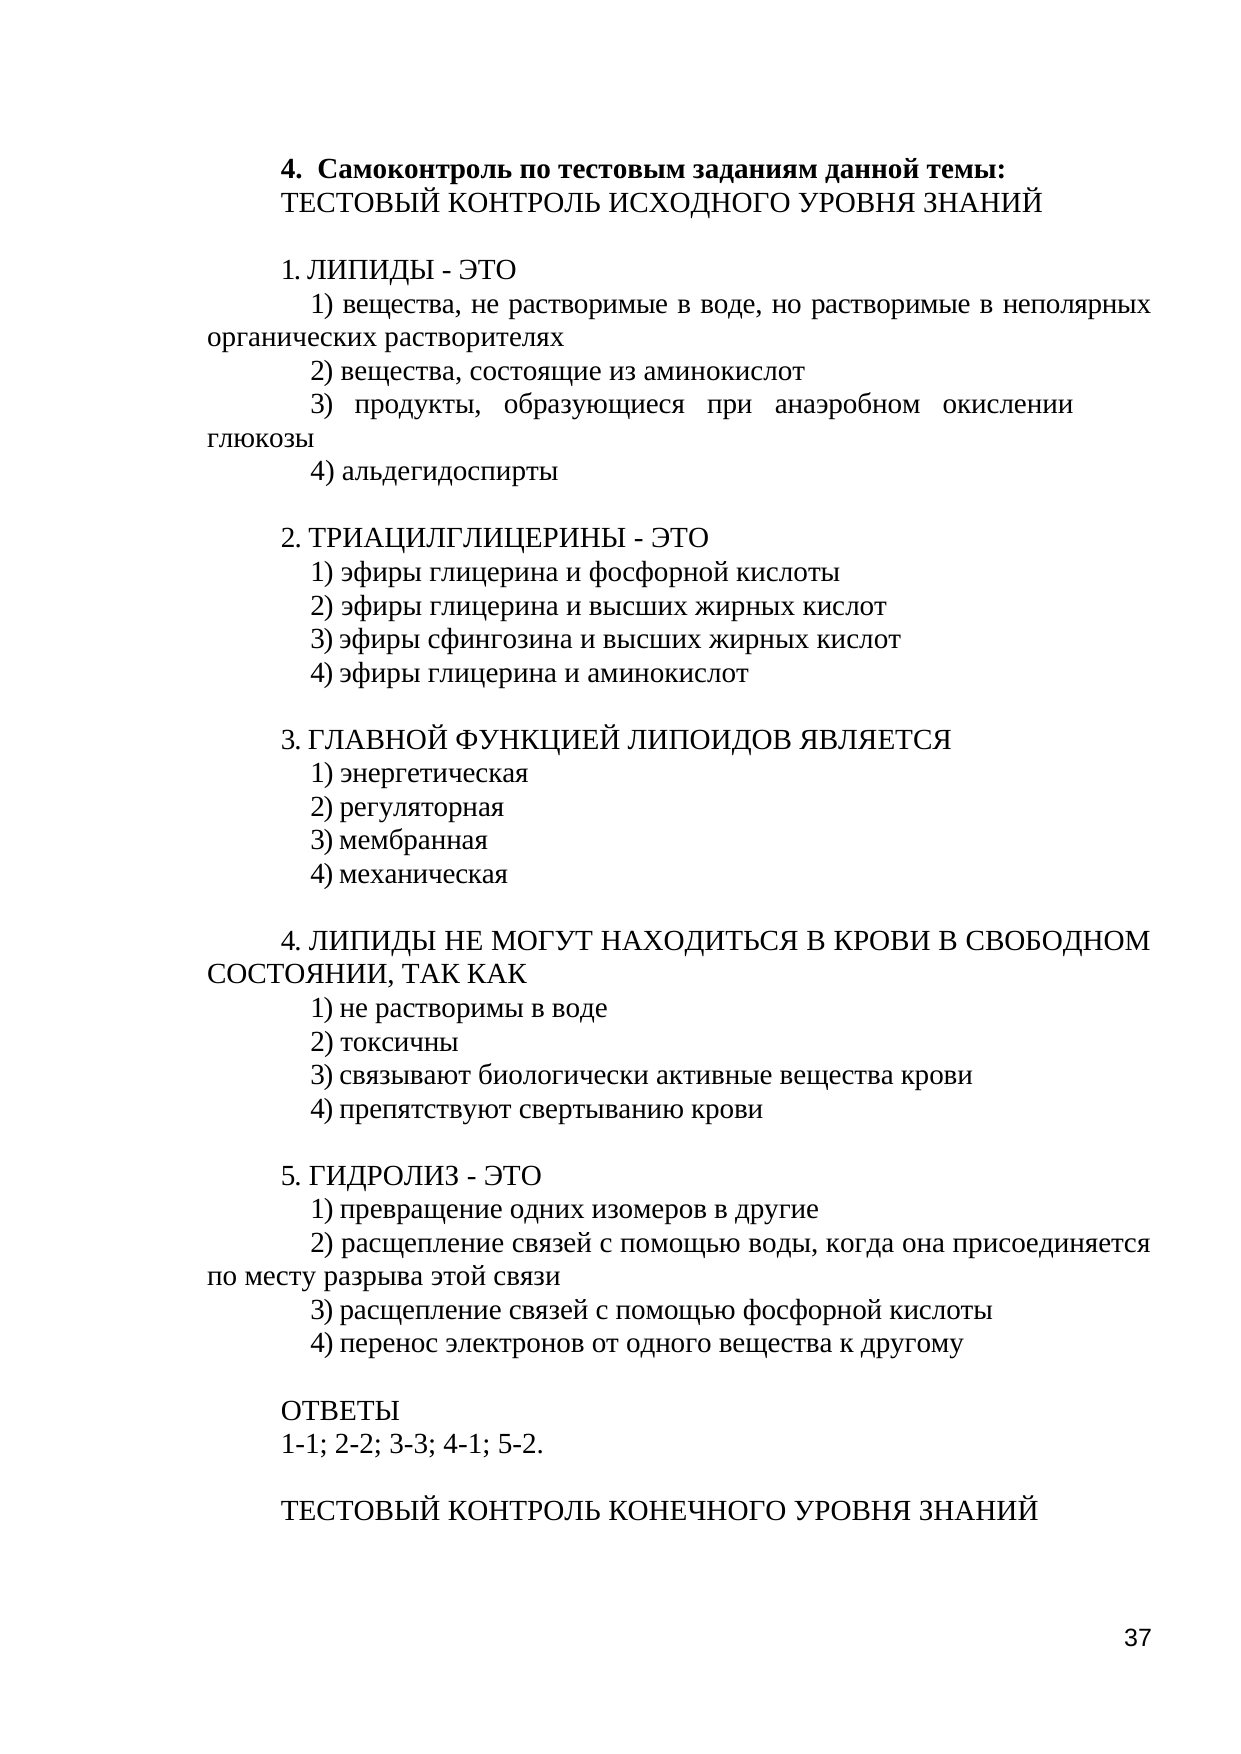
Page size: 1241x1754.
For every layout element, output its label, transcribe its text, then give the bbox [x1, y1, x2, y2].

text 2) регуляторная [207, 789, 1152, 822]
text ТЕСТОВЫЙ КОНТРОЛЬ ИСХОДНОГО УРОВНЯ ЗНАНИЙ [207, 185, 1152, 219]
text 4) механическая [207, 856, 1152, 889]
text ТЕСТОВЫЙ КОНТРОЛЬ КОНЕЧНОГО УРОВНЯ ЗНАНИЙ [207, 1493, 1152, 1527]
text 1) энергетическая [207, 755, 1152, 789]
text 3) эфиры сфингозина и высших жирных кислот [207, 621, 1152, 655]
text 1) эфиры глицерина и фосфорной кислоты [207, 554, 1152, 588]
text 4) альдегидоспирты [207, 453, 1073, 487]
text 1) вещества, не растворимые в воде, но растворимые в неполярных органических растворителях [207, 286, 1152, 353]
text 4) перенос электронов от одного вещества к другому [207, 1326, 1152, 1359]
text 5. ГИДРОЛИЗ - ЭТО [207, 1158, 1152, 1191]
text ОТВЕТЫ [207, 1393, 1152, 1426]
text 3. ГЛАВНОЙ ФУНКЦИЕЙ ЛИПОИДОВ ЯВЛЯЕТСЯ [207, 722, 1152, 755]
text 4. Самоконтроль по тестовым заданиям данной темы: [207, 152, 1152, 185]
text 3) связывают биологически активные вещества крови [207, 1057, 1152, 1091]
text 3) мембранная [207, 822, 1152, 856]
text 4) эфиры глицерина и аминокислот [207, 655, 1152, 688]
text 2) расщепление связей с помощью воды, когда она присоединяется по месту разрыва этой связи [207, 1225, 1152, 1292]
text 4. ЛИПИДЫ НЕ МОГУТ НАХОДИТЬСЯ В КРОВИ В СВОБОДНОМ СОСТОЯНИИ, ТАК КАК [207, 923, 1152, 990]
text 1. ЛИПИДЫ - ЭТО [207, 252, 1152, 286]
text 3) продукты, образующиеся при анаэробном окислении глюкозы [207, 386, 1073, 453]
text 1-1; 2-2; 3-3; 4-1; 5-2. [207, 1426, 1152, 1460]
text 2. ТРИАЦИЛГЛИЦЕРИНЫ - ЭТО [207, 521, 1152, 554]
text 2) вещества, состоящие из аминокислот [207, 353, 1152, 386]
text 2) токсичны [207, 1024, 1152, 1057]
text 4) препятствуют свертыванию крови [207, 1091, 1152, 1124]
text 3) расщепление связей с помощью фосфорной кислоты [207, 1292, 1152, 1326]
text 1) превращение одних изомеров в другие [207, 1191, 1152, 1225]
text 2) эфиры глицерина и высших жирных кислот [207, 588, 1152, 621]
text 1) не растворимы в воде [207, 990, 1152, 1024]
